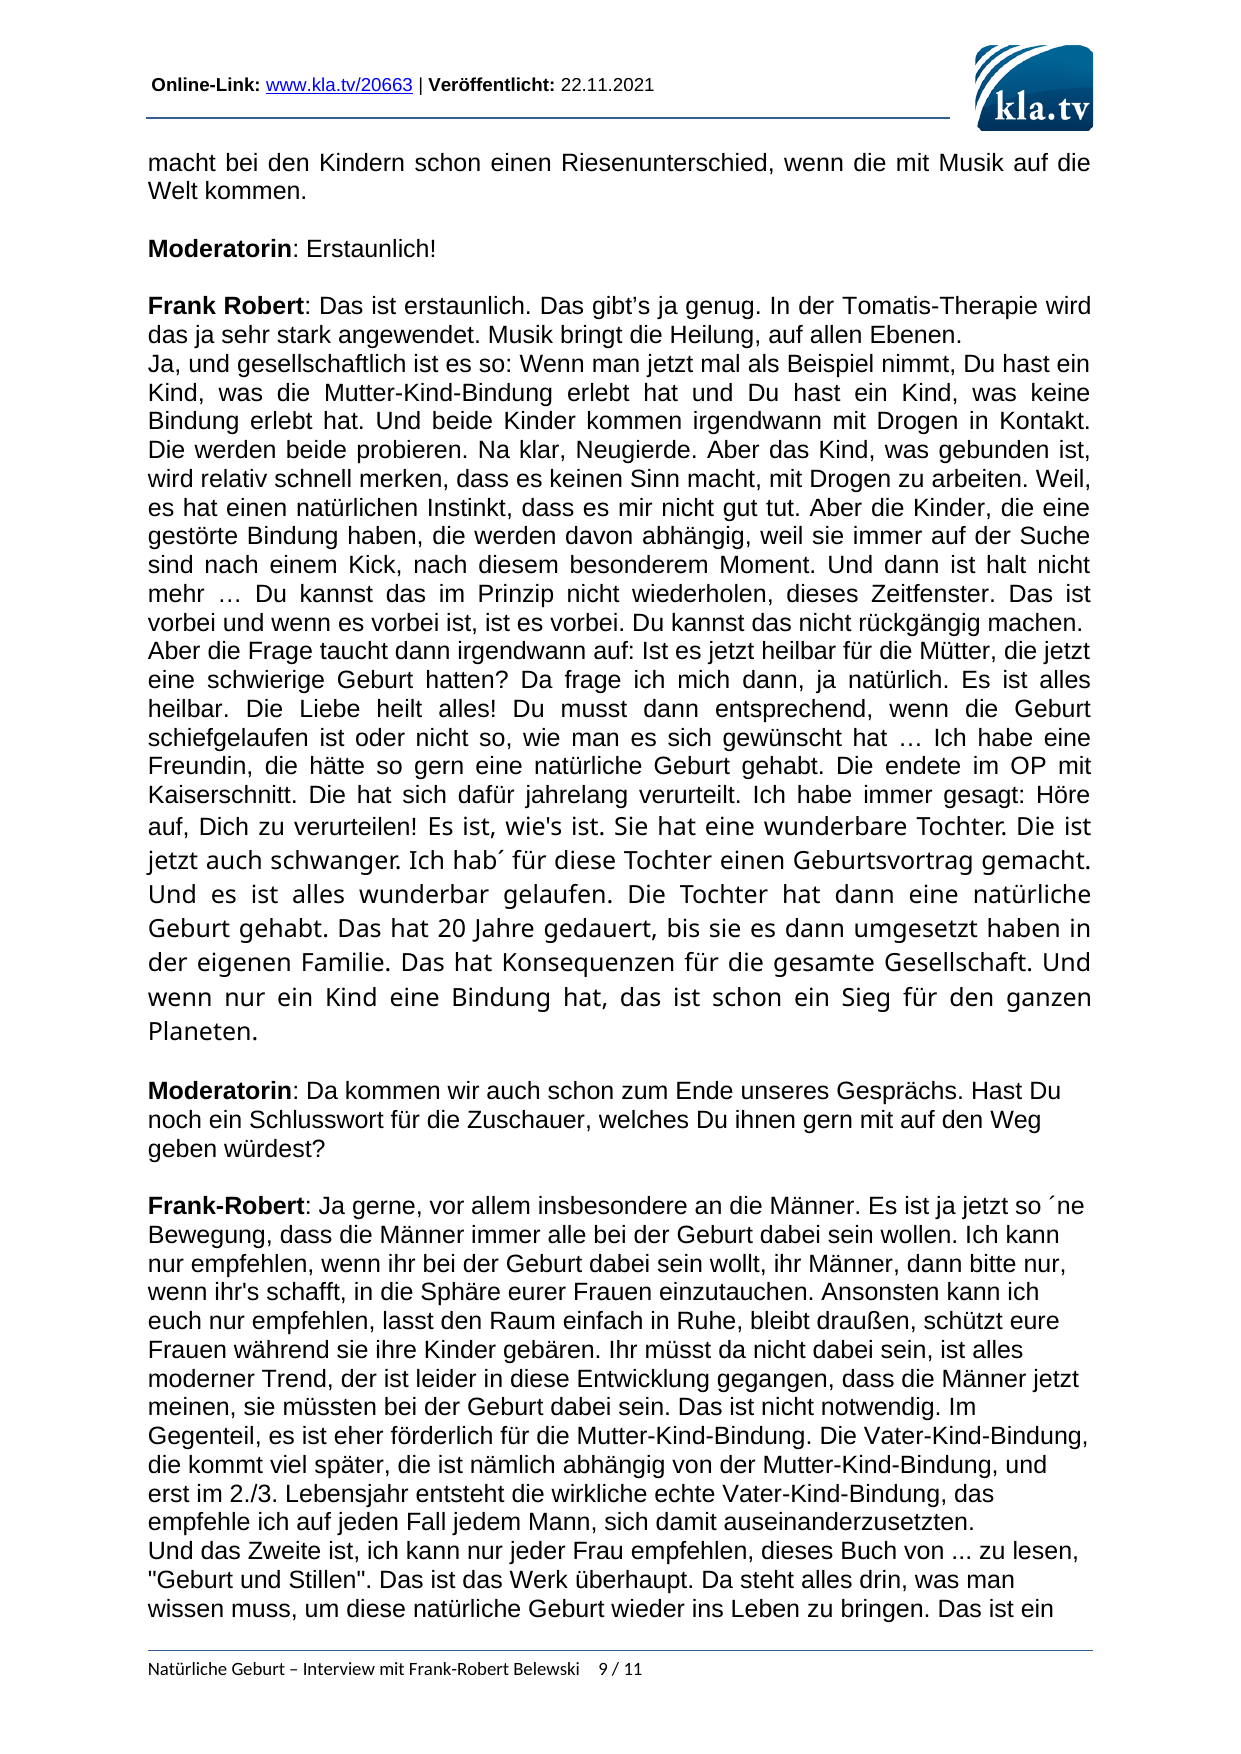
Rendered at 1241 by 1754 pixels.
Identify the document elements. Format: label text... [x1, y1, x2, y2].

text Frank-Robert: Ja gerne, vor allem insbesondere an die Männer. Es ist ja jetzt so ´ne Bewegung, dass die Männer immer alle bei der Geburt dabei sein wollen. Ich kann nur empfehlen, wenn ihr bei der Geburt dabei sein wollt, ihr Männer, dann bitte nur, wenn ihr's schafft, in die Sphäre eurer Frauen einzutauchen. Ansonsten kann ich euch nur empfehlen, lasst den Raum einfach in Ruhe, bleibt draußen, schützt eure Frauen während sie ihre Kinder gebären. Ihr müsst da nicht dabei sein, ist alles moderner Trend, der ist leider in diese Entwicklung gegangen, dass die Männer jetzt meinen, sie müssten bei der Geburt dabei sein. Das ist nicht notwendig. Im Gegenteil, es ist eher förderlich für die Mutter-Kind-Bindung. Die Vater-Kind-Bindung, die kommt viel später, die ist nämlich abhängig von der Mutter-Kind-Bindung, und erst im 2./3. Lebensjahr entsteht die wirkliche echte Vater-Kind-Bindung, das empfehle ich auf jeden Fall jedem Mann, sich damit auseinanderzusetzten. [148, 1191, 1093, 1536]
text Moderatorin: Erstaunlich! [148, 234, 1093, 263]
text Aber die Frage taucht dann irgendwann auf: Ist es jetzt heilbar für die Mütter, die jetzt eine schwierige Geburt hatten? Da frage ich mich dann, ja natürlich. Es ist alles heilbar. Die Liebe heilt alles! Du musst dann entsprechend, wenn die Geburt schiefgelaufen ist oder nicht so, wie man es sich gewünscht hat … Ich habe eine Freundin, die hätte so gern eine natürliche Geburt gehabt. Die endete im OP mit Kaiserschnitt. Die hat sich dafür jahrelang verurteilt. Ich habe immer gesagt: Höre auf, Dich zu verurteilen! Es ist, wie's ist. Sie hat eine wunderbare Tochter. Die ist jetzt auch schwanger. Ich hab´ für diese Tochter einen Geburtsvortrag gemacht. Und es ist alles wunderbar gelaufen. Die Tochter hat dann eine natürliche Geburt gehabt. Das hat 20 Jahre gedauert, bis sie es dann umgesetzt haben in der eigenen Familie. Das hat Konsequenzen für die gesamte Gesellschaft. Und wenn nur ein Kind eine Bindung hat, das ist schon ein Sieg für den ganzen Planeten. [148, 636, 1093, 1047]
text Moderatorin: Da kommen wir auch schon zum Ende unseres Gesprächs. Hast Du noch ein Schlusswort für die Zuschauer, welches Du ihnen gern mit auf den Weg geben würdest? [148, 1076, 1093, 1162]
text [148, 148, 1093, 205]
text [148, 1536, 1093, 1622]
text Frank Robert: Das ist erstaunlich. Das gibt’s ja genug. In der Tomatis-Therapie wird das ja sehr stark angewendet. Musik bringt die Heilung, auf allen Ebenen. [148, 291, 1093, 349]
text Ja, und gesellschaftlich ist es so: Wenn man jetzt mal als Beispiel nimmt, Du hast ein Kind, was die Mutter-Kind-Bindung erlebt hat und Du hast ein Kind, was keine Bindung erlebt hat. Und beide Kinder kommen irgendwann mit Drogen in Kontakt. Die werden beide probieren. Na klar, Neugierde. Aber das Kind, was gebunden ist, wird relativ schnell merken, dass es keinen Sinn macht, mit Drogen zu arbeiten. Weil, es hat einen natürlichen Instinkt, dass es mir nicht gut tut. Aber die Kinder, die eine gestörte Bindung haben, die werden davon abhängig, weil sie immer auf der Suche sind nach einem Kick, nach diesem besonderem Moment. Und dann ist halt nicht mehr … Du kannst das im Prinzip nicht wiederholen, dieses Zeitfenster. Das ist vorbei und wenn es vorbei ist, ist es vorbei. Du kannst das nicht rückgängig machen. [148, 349, 1093, 636]
